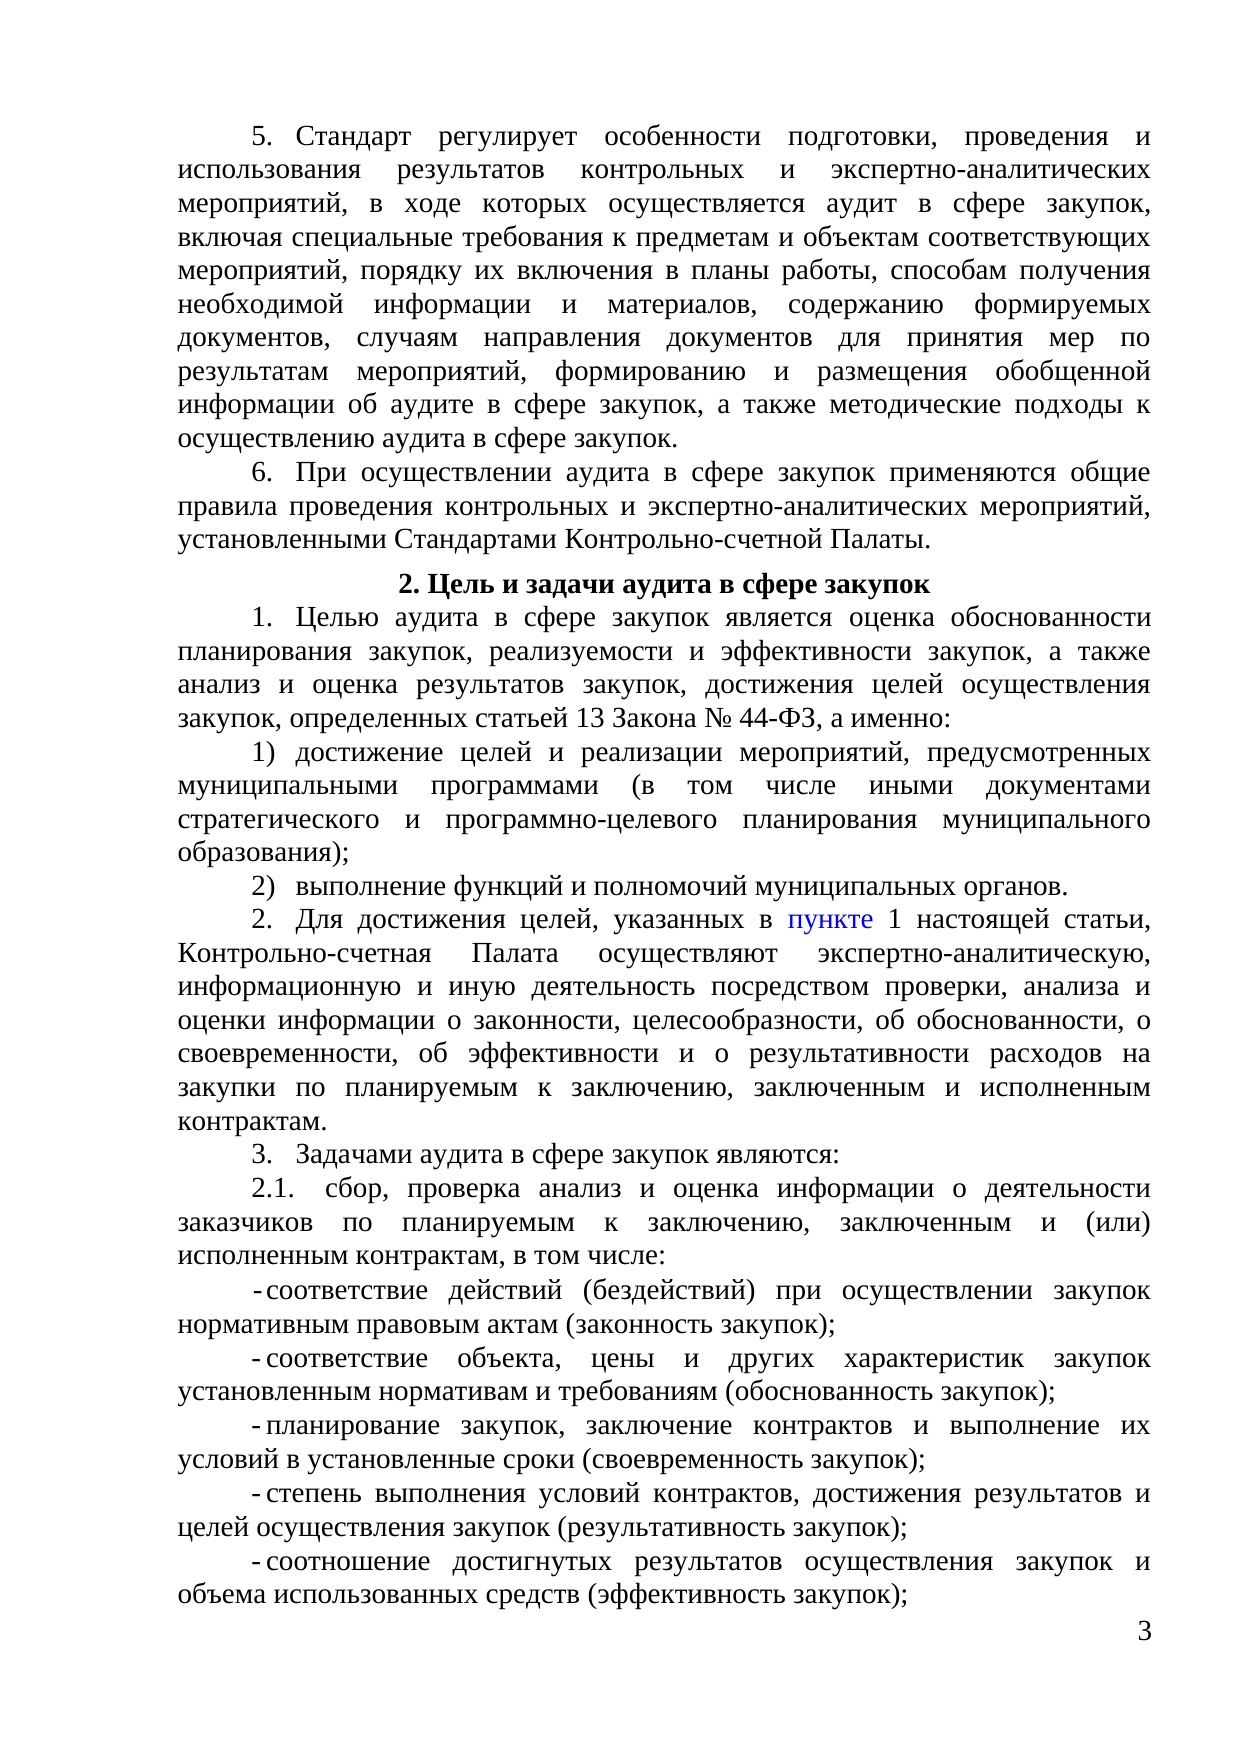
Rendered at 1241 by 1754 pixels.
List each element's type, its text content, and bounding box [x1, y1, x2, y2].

list соотношение достигнутых результатов осуществления закупок и объема использованных средств (эффективность закупок); [177, 1543, 1152, 1610]
subtitle 2. Цель и задачи аудита в сфере закупок [177, 566, 1152, 599]
list Задачами аудита в сфере закупок являются: [177, 1136, 1152, 1170]
list соответствие объекта, цены и других характеристик закупок установленным нормативам и требованиям (обоснованность закупок); [177, 1340, 1152, 1407]
text 2.1. сбор, проверка анализ и оценка информации о деятельности заказчиков по планируемым к заключению, заключенным и (или) исполненным контрактам, в том числе: [177, 1170, 1152, 1271]
list Целью аудита в сфере закупок является оценка обоснованности планирования закупок, реализуемости и эффективности закупок, а также анализ и оценка результатов закупок, достижения целей осуществления закупок, определенных статьей 13 Закона № 44-ФЗ, а именно: [177, 599, 1152, 734]
list степень выполнения условий контрактов, достижения результатов и целей осуществления закупок (результативность закупок); [177, 1475, 1152, 1542]
text 1) достижение целей и реализации мероприятий, предусмотренных муниципальными программами (в том числе иными документами стратегического и программно-целевого планирования муниципального образования); [177, 734, 1152, 868]
text 2) выполнение функций и полномочий муниципальных органов. [177, 868, 1152, 901]
list планирование закупок, заключение контрактов и выполнение их условий в установленные сроки (своевременность закупок); [177, 1407, 1152, 1474]
list При осуществлении аудита в сфере закупок применяются общие правила проведения контрольных и экспертно-аналитических мероприятий, установленными Стандартами Контрольно-счетной Палаты. [177, 454, 1152, 555]
list соответствие действий (бездействий) при осуществлении закупок нормативным правовым актам (законность закупок); [177, 1272, 1152, 1339]
list Для достижения целей, указанных в пункте 1 настоящей статьи, Контрольно-счетная Палата осуществляют экспертно-аналитическую, информационную и иную деятельность посредством проверки, анализа и оценки информации о законности, целесообразности, об обоснованности, о своевременности, об эффективности и о результативности расходов на закупки по планируемым к заключению, заключенным и исполненным контрактам. [177, 901, 1152, 1136]
list Стандарт регулирует особенности подготовки, проведения и использования результатов контрольных и экспертно-аналитических мероприятий, в ходе которых осуществляется аудит в сфере закупок, включая специальные требования к предметам и объектам соответствующих мероприятий, порядку их включения в планы работы, способам получения необходимой информации и материалов, содержанию формируемых документов, случаям направления документов для принятия мер по результатам мероприятий, формированию и размещения обобщенной информации об аудите в сфере закупок, а также методические подходы к осуществлению аудита в сфере закупок. [177, 118, 1152, 453]
